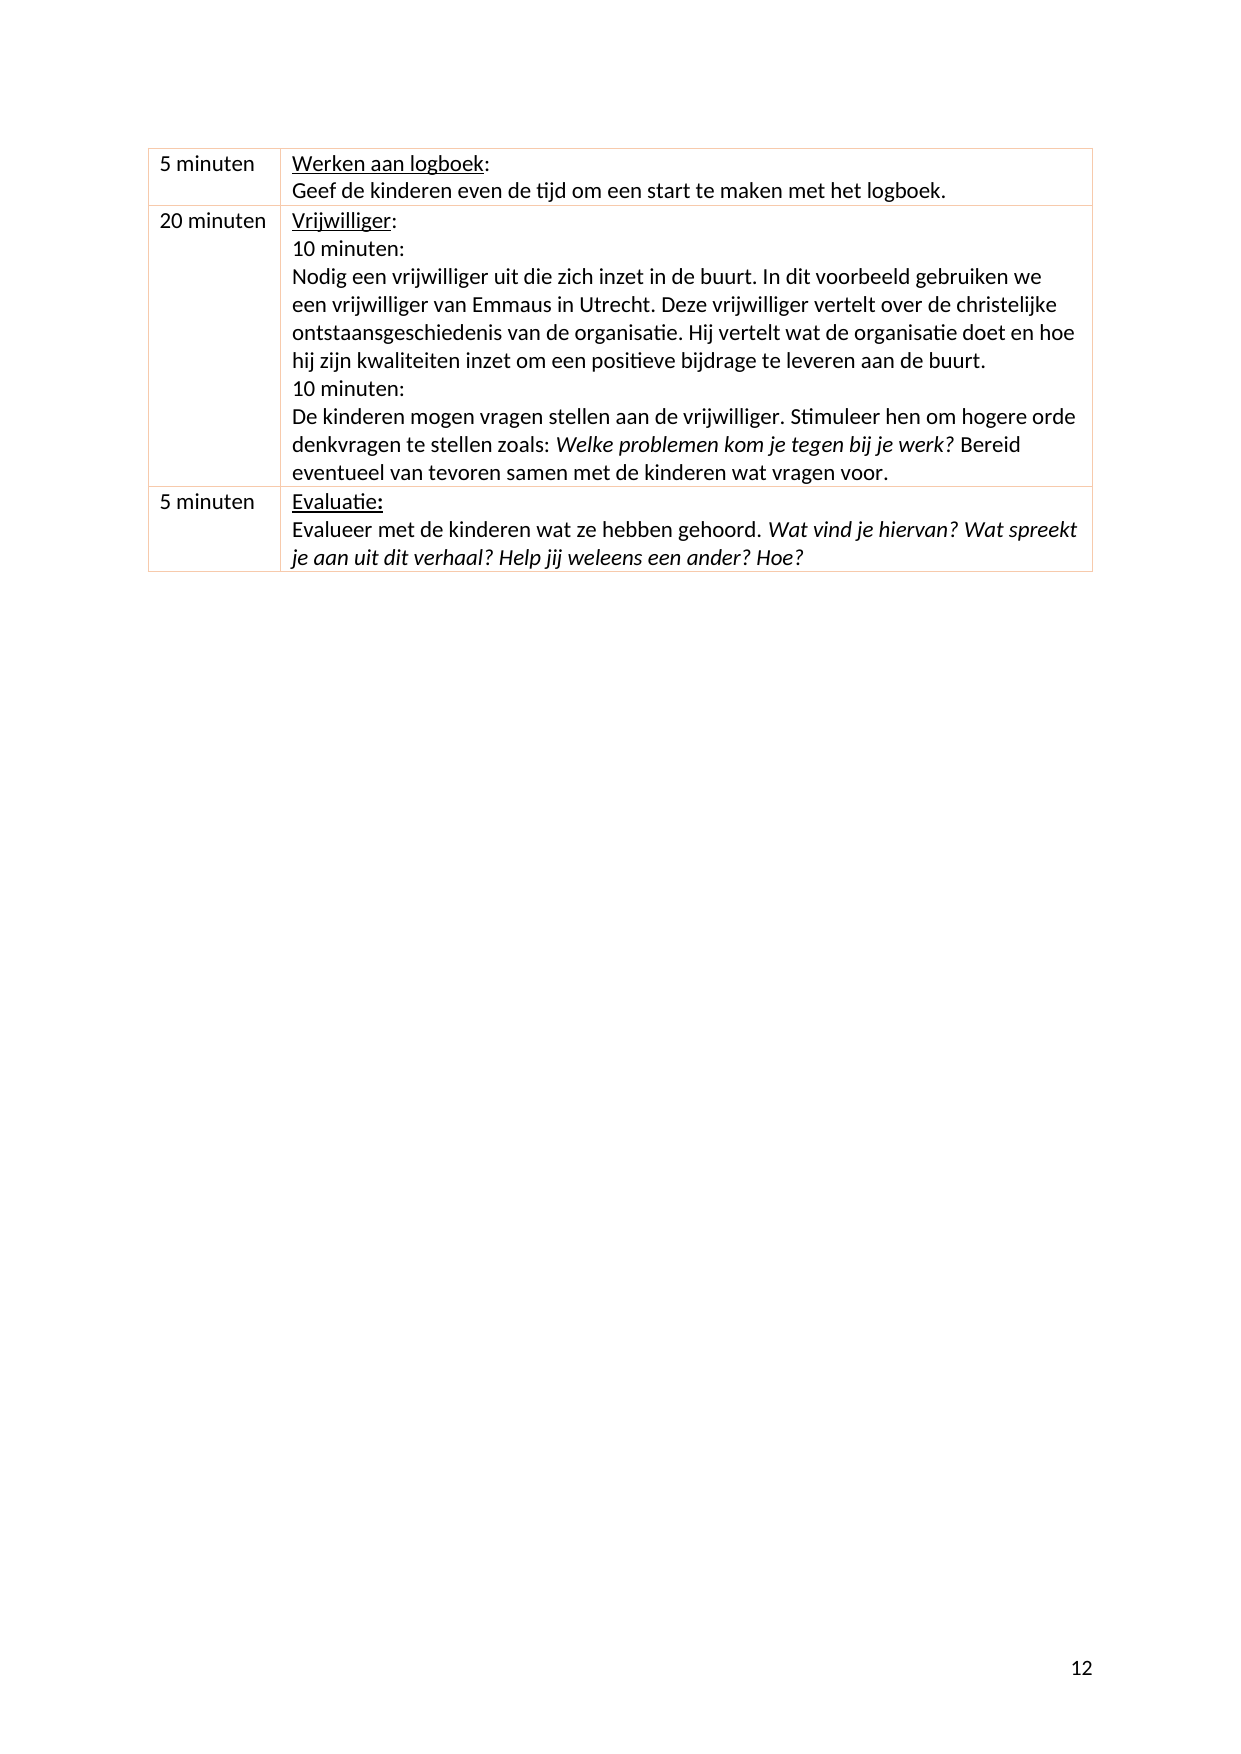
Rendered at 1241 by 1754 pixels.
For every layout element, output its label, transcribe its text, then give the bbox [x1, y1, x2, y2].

table_cell 5 minuten [149, 149, 280, 205]
table_cell 5 minuten [149, 487, 280, 571]
table_cell Werken aan logboek: Geef de kinderen even de tijd om een start te maken met het logboek. [281, 149, 1092, 205]
table_cell Vrijwilliger: 10 minuten: Nodig een vrijwilliger uit die zich inzet in de buurt. In dit voorbeeld gebruiken we een vrijwilliger van Emmaus in Utrecht. Deze vrijwilliger vertelt over de christelijke ontstaansgeschiedenis van de organisatie. Hij vertelt wat de organisatie doet en hoe hij zijn kwaliteiten inzet om een positieve bijdrage te leveren aan de buurt. 10 minuten: De kinderen mogen vragen stellen aan de vrijwilliger. Stimuleer hen om hogere orde denkvragen te stellen zoals: Welke problemen kom je tegen bij je werk? Bereid eventueel van tevoren samen met de kinderen wat vragen voor. [281, 206, 1092, 486]
table_cell Evaluatie: Evalueer met de kinderen wat ze hebben gehoord. Wat vind je hiervan? Wat spreekt je aan uit dit verhaal? Help jij weleens een ander? Hoe? [281, 487, 1092, 571]
table_cell 20 minuten [149, 206, 280, 486]
